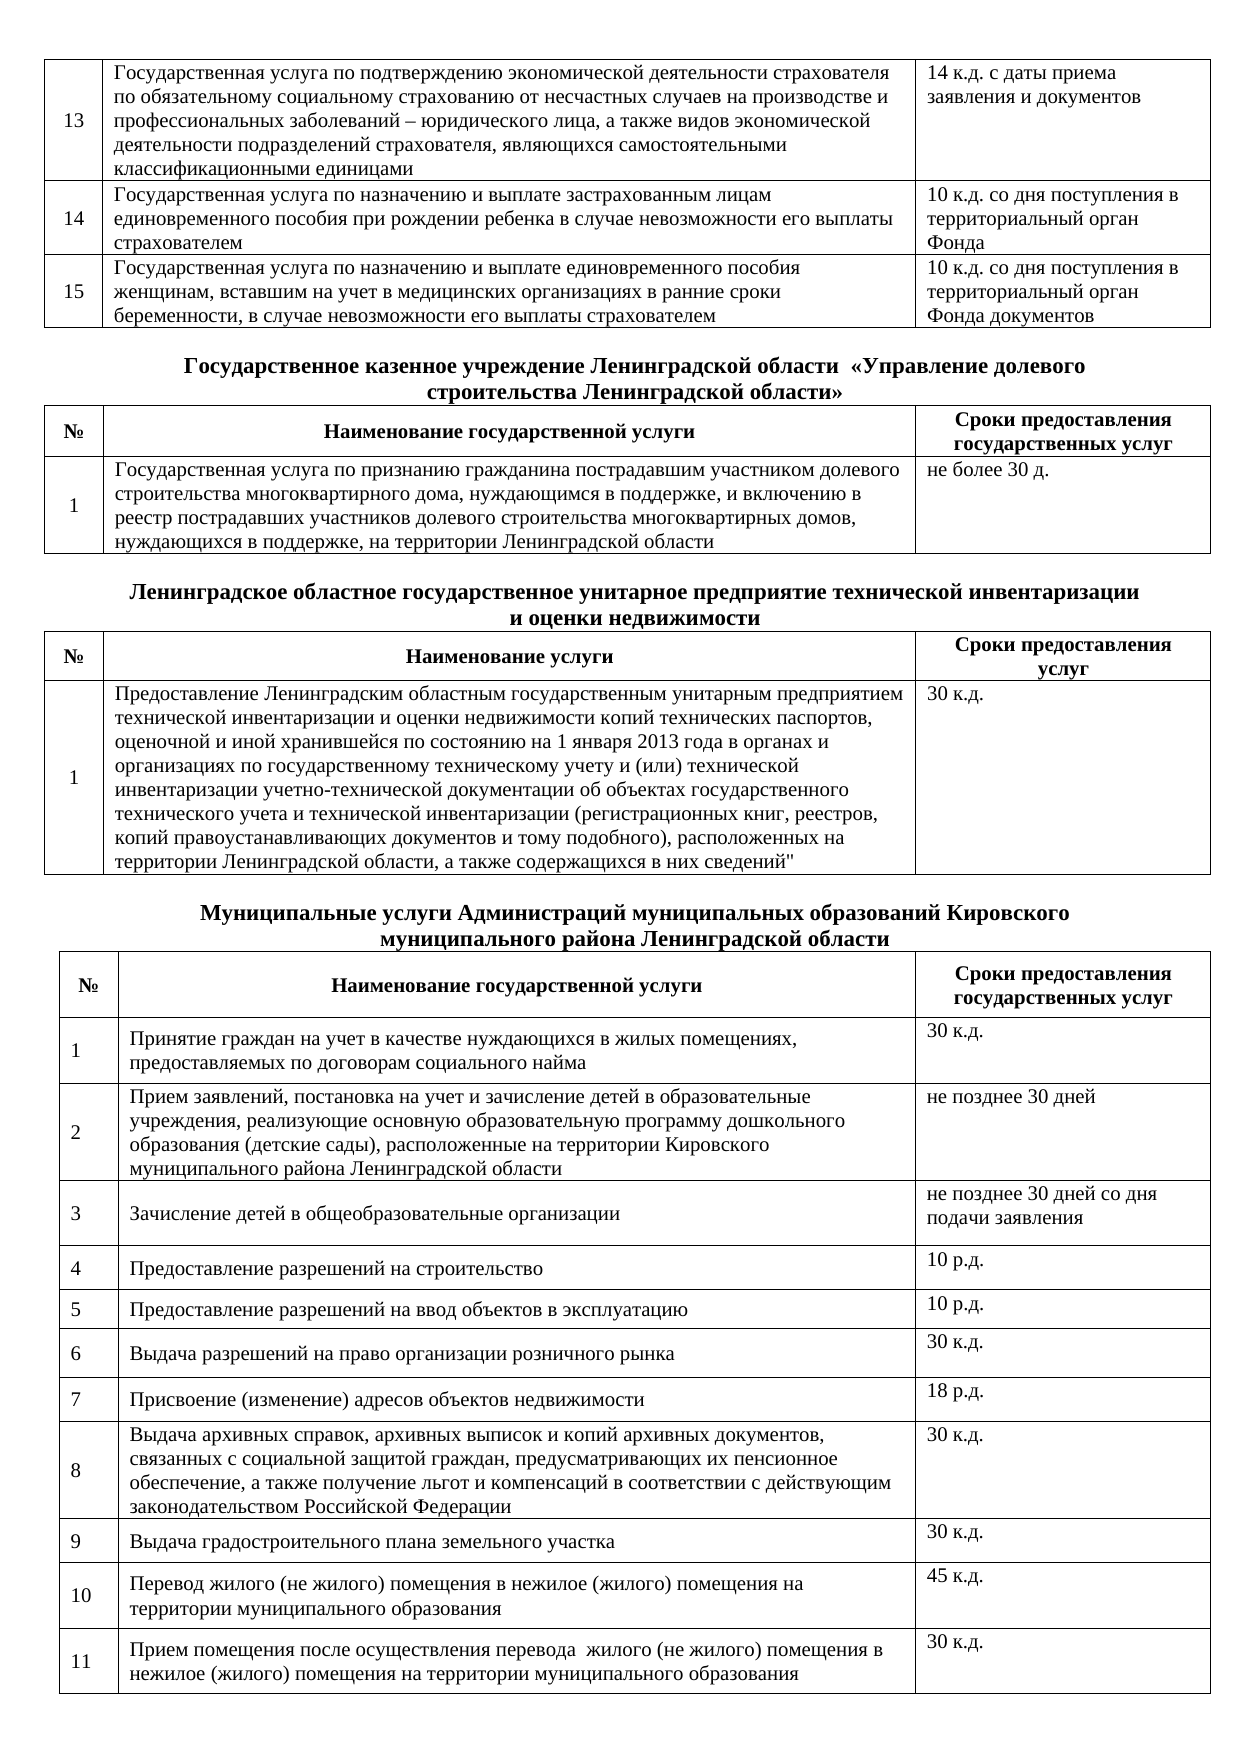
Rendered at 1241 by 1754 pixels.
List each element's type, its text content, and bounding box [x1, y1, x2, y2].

table_cell Прием заявлений, постановка на учет и зачисление детей в образовательные учреждения, реализующие основную образовательную программу дошкольного образования (детские сады), расположенные на территории Кировского муниципального района Ленинградской области [119, 1084, 915, 1180]
table_cell 1 [45, 681, 103, 873]
table_cell Выдача градостроительного плана земельного участка [119, 1519, 915, 1562]
table_cell 7 [60, 1378, 118, 1421]
table_cell 30 к.д. [916, 681, 1210, 873]
table_cell 10 к.д. со дня поступления в территориальный орган Фонда документов [916, 255, 1210, 327]
table_cell Зачисление детей в общеобразовательные организации [119, 1181, 915, 1245]
table_header № [60, 952, 118, 1017]
table_cell 45 к.д. [916, 1563, 1210, 1628]
table_cell 15 [45, 255, 102, 327]
table_header Сроки предоставления государственных услуг [916, 952, 1210, 1017]
table_cell Государственная услуга по назначению и выплате застрахованным лицам единовременного пособия при рождении ребенка в случае невозможности его выплаты страхователем [103, 181, 915, 254]
table_cell Государственная услуга по подтверждению экономической деятельности страхователя по обязательному социальному страхованию от несчастных случаев на производстве и профессиональных заболеваний – юридического лица, а также видов экономической деятельности подразделений страхователя, являющихся самостоятельными классификационными единицами [103, 60, 915, 180]
table_cell не более 30 д. [916, 457, 1210, 553]
table_cell 10 к.д. со дня поступления в территориальный орган Фонда [916, 181, 1210, 254]
table_cell Предоставление разрешений на ввод объектов в эксплуатацию [119, 1290, 915, 1328]
text Государственное казенное учреждение Ленинградской области «Управление долевого строительства Ленинградской области» [118, 352, 1152, 405]
table_cell 11 [60, 1629, 118, 1693]
table_cell 18 р.д. [916, 1378, 1210, 1421]
table_cell 10 [60, 1563, 118, 1628]
table_cell 9 [60, 1519, 118, 1562]
table_cell 1 [45, 457, 103, 553]
table_cell 2 [60, 1084, 118, 1180]
table_cell 10 р.д. [916, 1246, 1210, 1289]
table_header № [45, 632, 103, 680]
table_header Сроки предоставления государственных услуг [916, 406, 1210, 456]
table_cell 4 [60, 1246, 118, 1289]
table_cell Предоставление разрешений на строительство [119, 1246, 915, 1289]
table_header Сроки предоставления услуг [916, 632, 1210, 680]
text и оценки недвижимости [118, 604, 1152, 631]
table_cell 30 к.д. [916, 1018, 1210, 1082]
table_cell Государственная услуга по признанию гражданина пострадавшим участником долевого строительства многоквартирного дома, нуждающимся в поддержке, и включению в реестр пострадавших участников долевого строительства многоквартирных домов, нуждающихся в поддержке, на территории Ленинградской области [104, 457, 915, 553]
table_header Наименование услуги [104, 632, 915, 680]
table_cell 8 [60, 1422, 118, 1518]
table_cell 30 к.д. [916, 1519, 1210, 1562]
table_cell Прием помещения после осуществления перевода жилого (не жилого) помещения в нежилое (жилого) помещения на территории муниципального образования [119, 1629, 915, 1693]
table_cell не позднее 30 дней [916, 1084, 1210, 1180]
table_cell 1 [60, 1018, 118, 1082]
table_cell Государственная услуга по назначению и выплате единовременного пособия женщинам, вставшим на учет в медицинских организациях в ранние сроки беременности, в случае невозможности его выплаты страхователем [103, 255, 915, 327]
table_cell Выдача разрешений на право организации розничного рынка [119, 1329, 915, 1377]
table_cell не позднее 30 дней со дня подачи заявления [916, 1181, 1210, 1245]
table_header Наименование государственной услуги [119, 952, 915, 1017]
table_cell 14 к.д. с даты приема заявления и документов [916, 60, 1210, 180]
table_cell Перевод жилого (не жилого) помещения в нежилое (жилого) помещения на территории муниципального образования [119, 1563, 915, 1628]
table_cell 10 р.д. [916, 1290, 1210, 1328]
table_cell 30 к.д. [916, 1422, 1210, 1518]
table_cell 14 [45, 181, 102, 254]
table_cell Предоставление Ленинградским областным государственным унитарным предприятием технической инвентаризации и оценки недвижимости копий технических паспортов, оценочной и иной хранившейся по состоянию на 1 января 2013 года в органах и организациях по государственному техническому учету и (или) технической инвентаризации учетно-технической документации об объектах государственного технического учета и технической инвентаризации (регистрационных книг, реестров, копий правоустанавливающих документов и тому подобного), расположенных на территории Ленинградской области, а также содержащихся в них сведений" [104, 681, 915, 873]
table_cell 3 [60, 1181, 118, 1245]
table_cell 6 [60, 1329, 118, 1377]
text Муниципальные услуги Администраций муниципальных образований Кировского муниципального района Ленинградской области [118, 898, 1152, 951]
table_cell Присвоение (изменение) адресов объектов недвижимости [119, 1378, 915, 1421]
text Ленинградское областное государственное унитарное предприятие технической инвентаризации [118, 578, 1152, 604]
table_cell Принятие граждан на учет в качестве нуждающихся в жилых помещениях, предоставляемых по договорам социального найма [119, 1018, 915, 1082]
table_header Наименование государственной услуги [104, 406, 915, 456]
table_cell 30 к.д. [916, 1329, 1210, 1377]
table_cell 30 к.д. [916, 1629, 1210, 1693]
table_cell Выдача архивных справок, архивных выписок и копий архивных документов, связанных с социальной защитой граждан, предусматривающих их пенсионное обеспечение, а также получение льгот и компенсаций в соответствии с действующим законодательством Российской Федерации [119, 1422, 915, 1518]
table_cell 5 [60, 1290, 118, 1328]
table_header № [45, 406, 103, 456]
table_cell 13 [45, 60, 102, 180]
